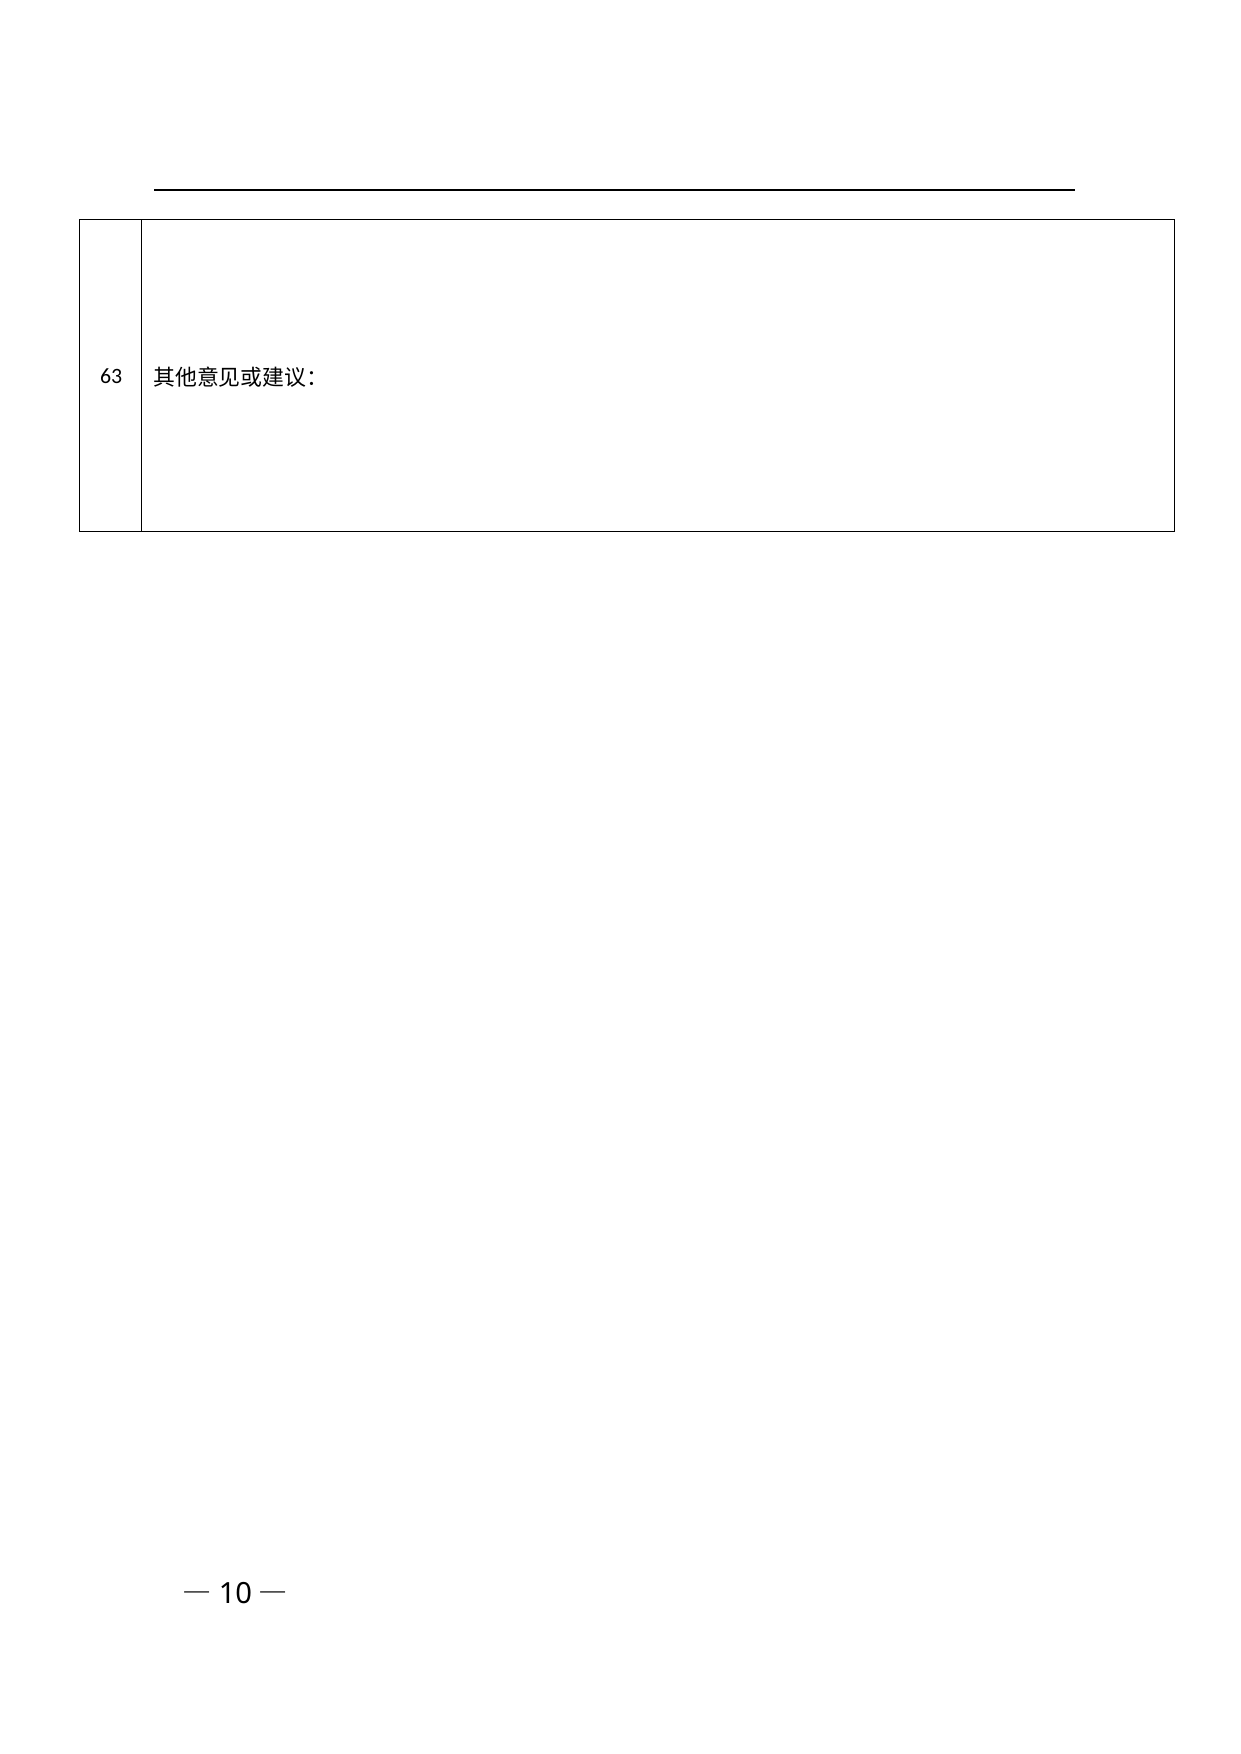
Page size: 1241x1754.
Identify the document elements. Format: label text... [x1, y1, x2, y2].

table_cell [80, 220, 141, 531]
table_cell 其他意见或建议： [142, 220, 1174, 531]
